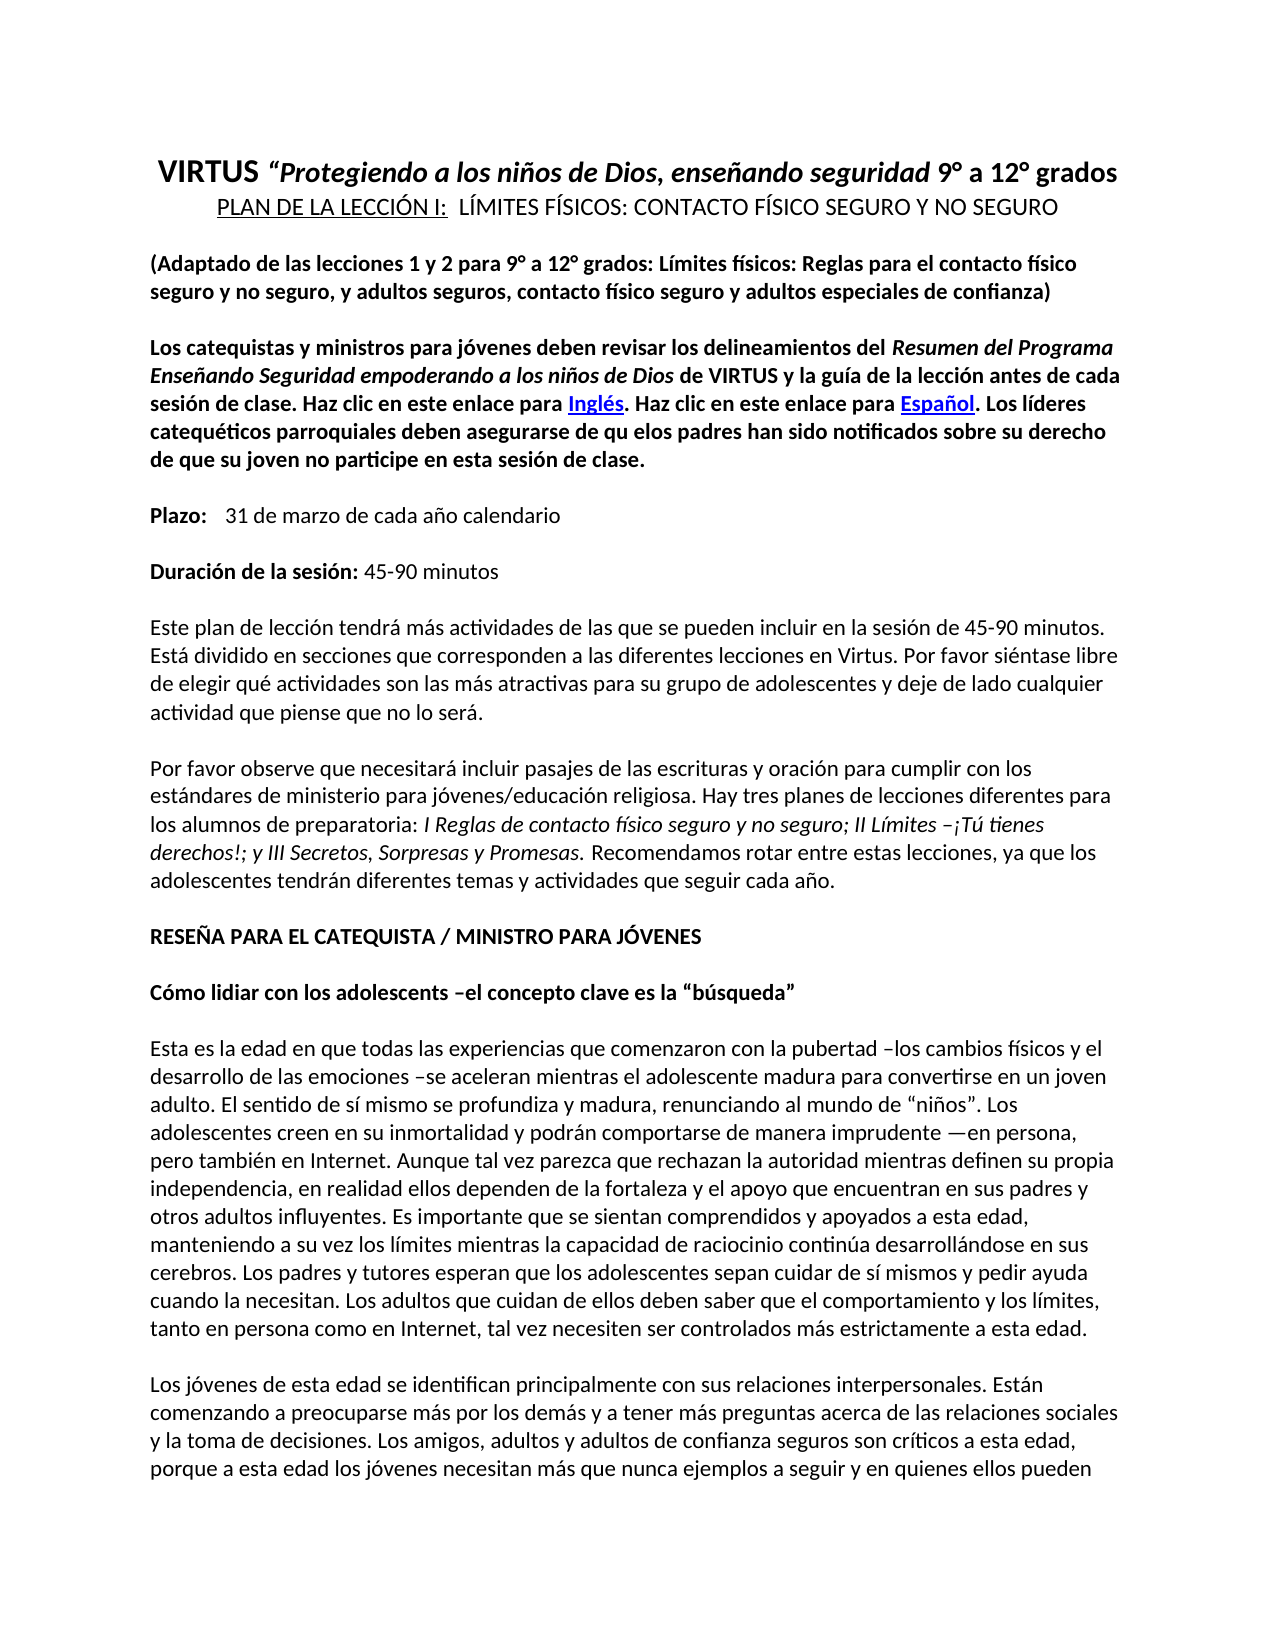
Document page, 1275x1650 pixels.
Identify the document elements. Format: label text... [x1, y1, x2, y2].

text Este plan de lección tendrá más actividades de las que se pueden incluir en la sesión de 45-90 minutos. Está dividido en secciones que corresponden a las diferentes lecciones en Virtus. Por favor siéntase libre de elegir qué actividades son las más atractivas para su grupo de adolescentes y deje de lado cualquier actividad que piense que no lo será. [150, 613, 1125, 726]
text Cómo lidiar con los adolescents –el concepto clave es la “búsqueda” [150, 978, 1125, 1006]
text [150, 1370, 1125, 1482]
text Esta es la edad en que todas las experiencias que comenzaron con la pubertad –los cambios físicos y el desarrollo de las emociones –se aceleran mientras el adolescente madura para convertirse en un joven adulto. El sentido de sí mismo se profundiza y madura, renunciando al mundo de “niños”. Los adolescentes creen en su inmortalidad y podrán comportarse de manera imprudente —en persona, pero también en Internet. Aunque tal vez parezca que rechazan la autoridad mientras definen su propia independencia, en realidad ellos dependen de la fortaleza y el apoyo que encuentran en sus padres y otros adultos influyentes. Es importante que se sientan comprendidos y apoyados a esta edad, manteniendo a su vez los límites mientras la capacidad de raciocinio continúa desarrollándose en sus cerebros. Los padres y tutores esperan que los adolescentes sepan cuidar de sí mismos y pedir ayuda cuando la necesitan. Los adultos que cuidan de ellos deben saber que el comportamiento y los límites, tanto en persona como en Internet, tal vez necesiten ser controlados más estrictamente a esta edad. [150, 1034, 1125, 1342]
text PLAN DE LA LECCIÓN I: LÍMITES FÍSICOS: CONTACTO FÍSICO SEGURO Y NO SEGURO [150, 191, 1125, 221]
text Duración de la sesión: 45-90 minutos [150, 557, 1125, 586]
text VIRTUS “Protegiendo a los niños de Dios, enseñando seguridad 9° a 12° grados [150, 150, 1125, 191]
text RESEÑA PARA EL CATEQUISTA / MINISTRO PARA JÓVENES [150, 922, 1125, 950]
text Los catequistas y ministros para jóvenes deben revisar los delineamientos del Resumen del Programa Enseñando Seguridad empoderando a los niños de Dios de VIRTUS y la guía de la lección antes de cada sesión de clase. Haz clic en este enlace para Inglés. Haz clic en este enlace para Español. Los líderes catequéticos parroquiales deben asegurarse de qu elos padres han sido notificados sobre su derecho de que su joven no participe en esta sesión de clase. [150, 333, 1125, 473]
text (Adaptado de las lecciones 1 y 2 para 9° a 12° grados: Límites físicos: Reglas para el contacto físico seguro y no seguro, y adultos seguros, contacto físico seguro y adultos especiales de confianza) [150, 249, 1125, 305]
text Por favor observe que necesitará incluir pasajes de las escrituras y oración para cumplir con los estándares de ministerio para jóvenes/educación religiosa. Hay tres planes de lecciones diferentes para los alumnos de preparatoria: I Reglas de contacto físico seguro y no seguro; II Límites –¡Tú tienes derechos!; y III Secretos, Sorpresas y Promesas. Recomendamos rotar entre estas lecciones, ya que los adolescentes tendrán diferentes temas y actividades que seguir cada año. [150, 754, 1125, 894]
text Plazo: 31 de marzo de cada año calendario [150, 501, 1125, 529]
